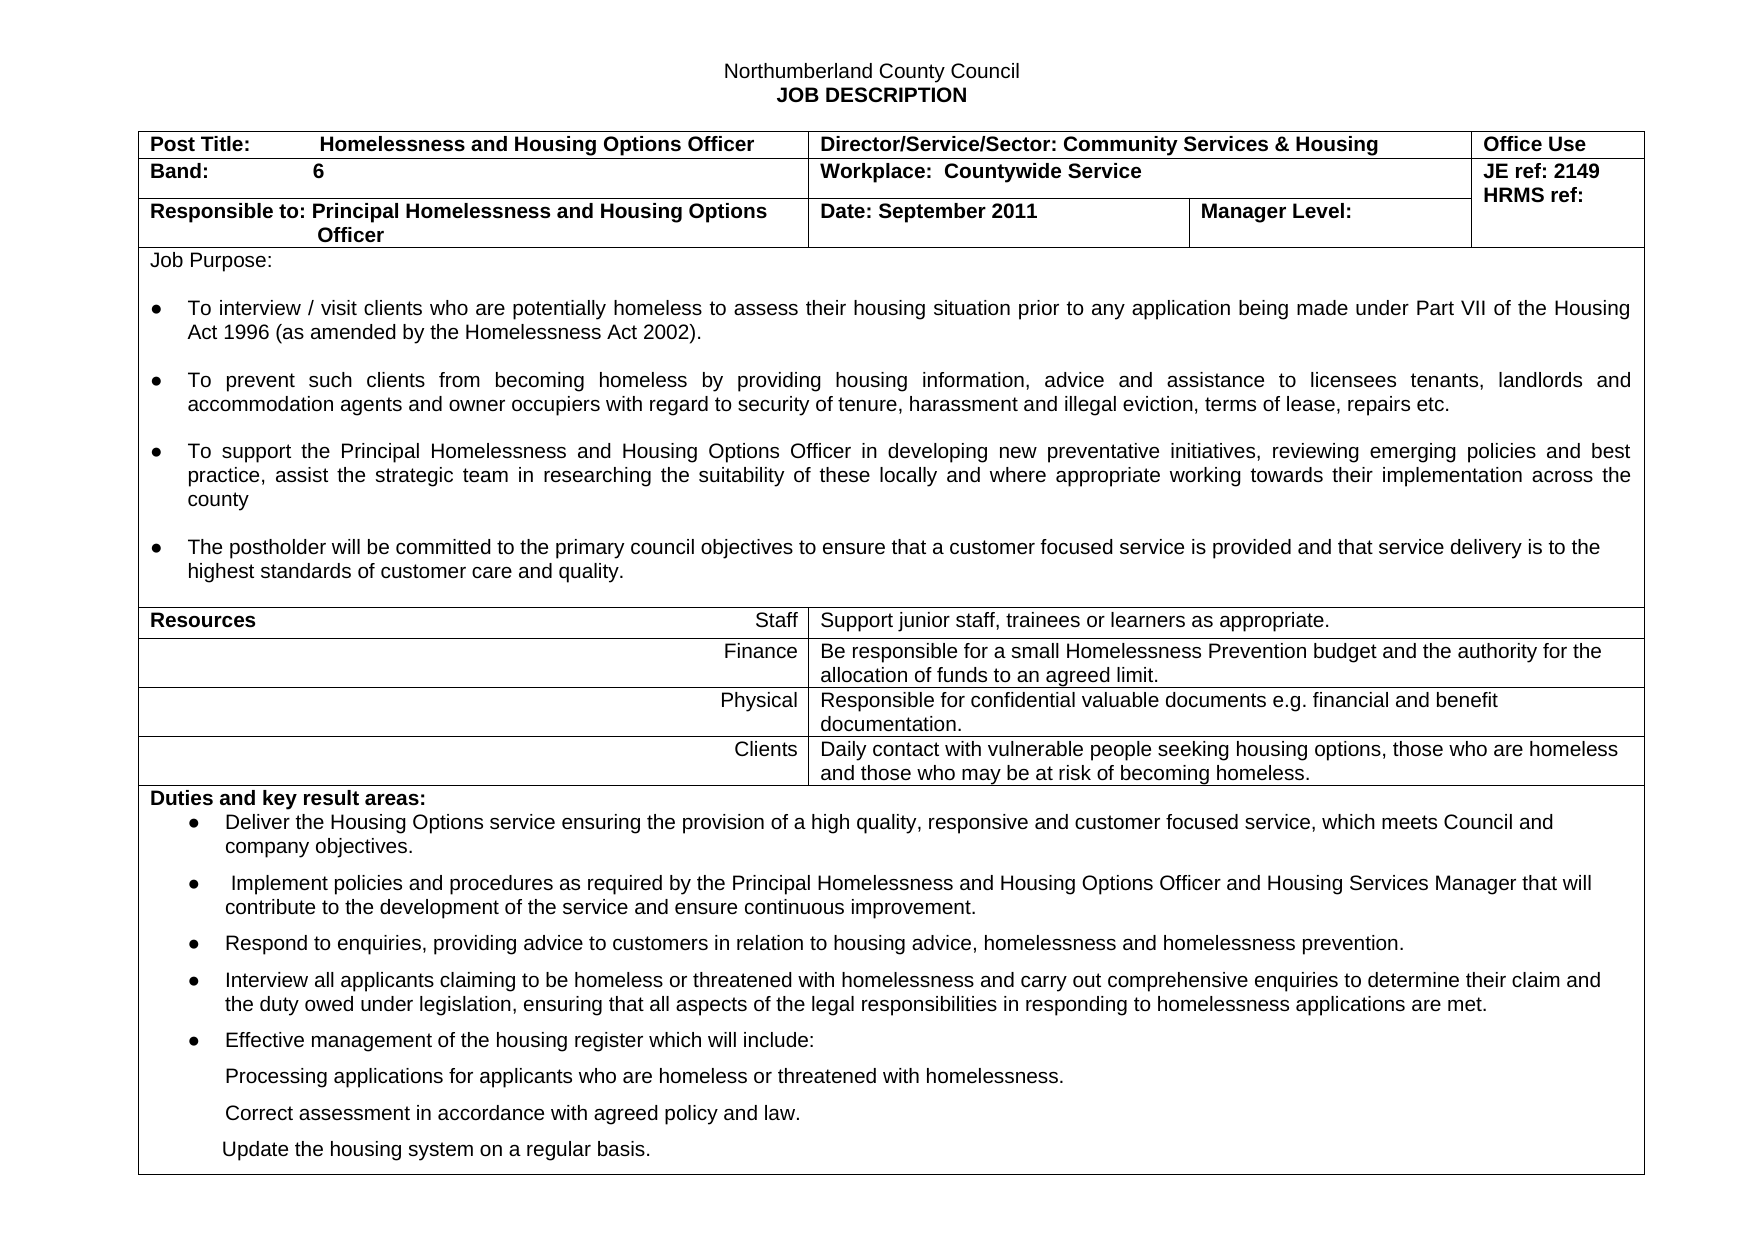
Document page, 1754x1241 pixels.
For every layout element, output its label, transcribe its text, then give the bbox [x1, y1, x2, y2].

table_header Office Use [1472, 132, 1644, 158]
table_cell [139, 786, 1644, 1174]
table_cell Date: September 2011 [809, 199, 1189, 247]
text Northumberland County Council [94, 59, 1594, 83]
table_cell Responsible for confidential valuable documents e.g. financial and benefit documentation. [809, 688, 1644, 736]
table_cell Job Purpose: To interview / visit clients who are potentially homeless to assess their housing situation prior to any application being made under Part VII of the Housing Act 1996 (as amended by the Homelessness Act 2002). To prevent such clients from becoming homeless by providing housing information, advice and assistance to licensees tenants, landlords and accommodation agents and owner occupiers with regard to security of tenure, harassment and illegal eviction, terms of lease, repairs etc. To support the Principal Homelessness and Housing Options Officer in developing new preventative initiatives, reviewing emerging policies and best practice, assist the strategic team in researching the suitability of these locally and where appropriate working towards their implementation across the county The postholder will be committed to the primary council objectives to ensure that a customer focused service is provided and that service delivery is to the highest standards of customer care and quality. [139, 248, 1644, 607]
table_cell Physical [139, 688, 808, 736]
table_cell Manager Level: [1190, 199, 1471, 247]
table_cell Responsible to: Principal Homelessness and Housing Options Officer [139, 199, 808, 247]
table_cell Finance [139, 639, 808, 687]
table_cell Daily contact with vulnerable people seeking housing options, those who are homeless and those who may be at risk of becoming homeless. [809, 737, 1644, 785]
table_header Director/Service/Sector: Community Services & Housing [809, 132, 1471, 158]
table_cell Workplace: Countywide Service [809, 159, 1471, 198]
table_cell JE ref: 2149 HRMS ref: [1472, 159, 1644, 247]
text JOB DESCRIPTION [94, 83, 1594, 107]
table_cell Be responsible for a small Homelessness Prevention budget and the authority for the allocation of funds to an agreed limit. [809, 639, 1644, 687]
table_cell Resources [139, 608, 583, 638]
table_header Post Title: Homelessness and Housing Options Officer [139, 132, 808, 158]
table_cell Clients [139, 737, 808, 785]
table_cell Staff [583, 608, 808, 638]
table_cell Support junior staff, trainees or learners as appropriate. [809, 608, 1644, 638]
table_cell Band: 6 [139, 159, 808, 198]
